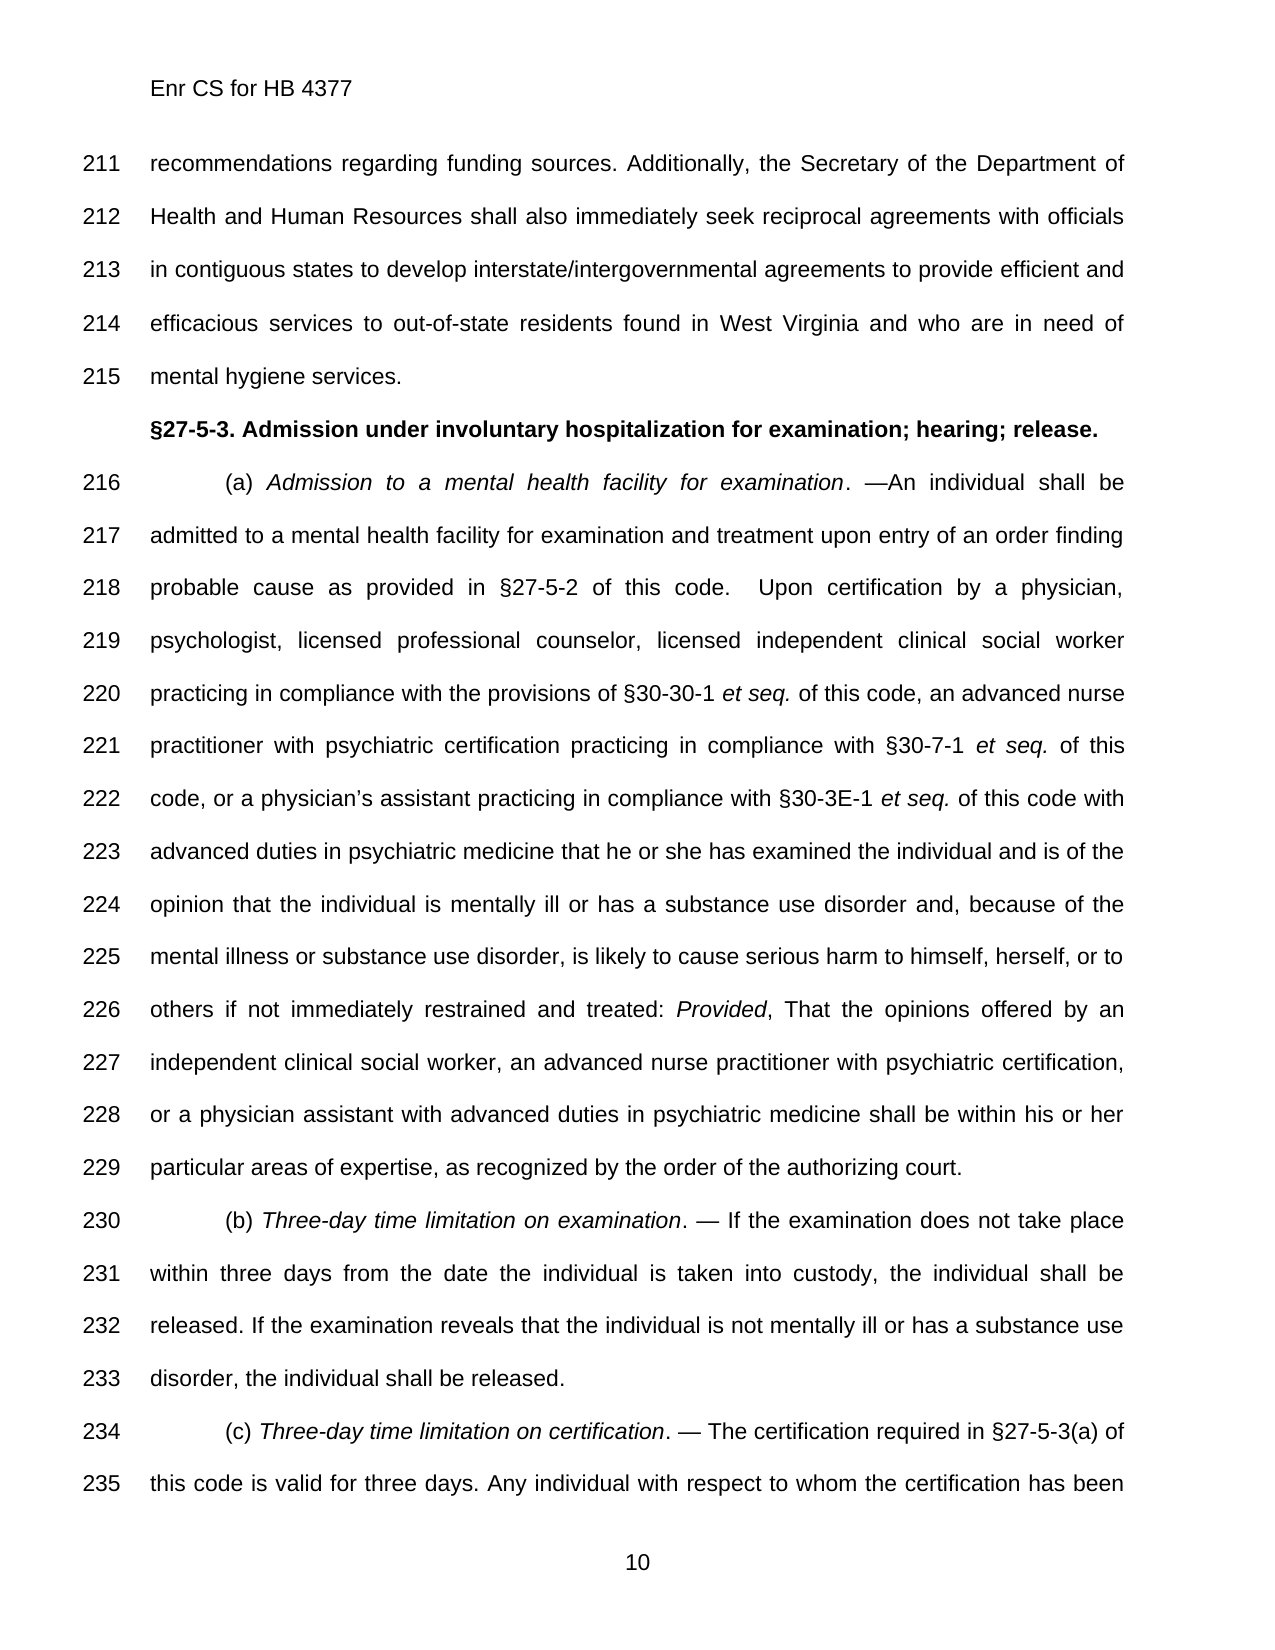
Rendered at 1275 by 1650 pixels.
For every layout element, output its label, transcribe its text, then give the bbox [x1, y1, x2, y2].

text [150, 150, 1125, 389]
text (a) Admission to a mental health facility for examination. —An individual shall be admitted to a mental health facility for examination and treatment upon entry of an order finding probable cause as provided in §27-5-2 of this code. Upon certification by a physician, psychologist, licensed professional counselor, licensed independent clinical social worker practicing in compliance with the provisions of §30-30-1 et seq. of this code, an advanced nurse practitioner with psychiatric certification practicing in compliance with §30-7-1 et seq. of this code, or a physician’s assistant practicing in compliance with §30-3E-1 et seq. of this code with advanced duties in psychiatric medicine that he or she has examined the individual and is of the opinion that the individual is mentally ill or has a substance use disorder and, because of the mental illness or substance use disorder, is likely to cause serious harm to himself, herself, or to others if not immediately restrained and treated: Provided, That the opinions offered by an independent clinical social worker, an advanced nurse practitioner with psychiatric certification, or a physician assistant with advanced duties in psychiatric medicine shall be within his or her particular areas of expertise, as recognized by the order of the authorizing court. [150, 469, 1125, 1180]
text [150, 1418, 1125, 1497]
text (b) Three-day time limitation on examination. — If the examination does not take place within three days from the date the individual is taken into custody, the individual shall be released. If the examination reveals that the individual is not mentally ill or has a substance use disorder, the individual shall be released. [150, 1207, 1125, 1391]
subtitle §27-5-3. Admission under involuntary hospitalization for examination; hearing; release. [150, 416, 1125, 442]
